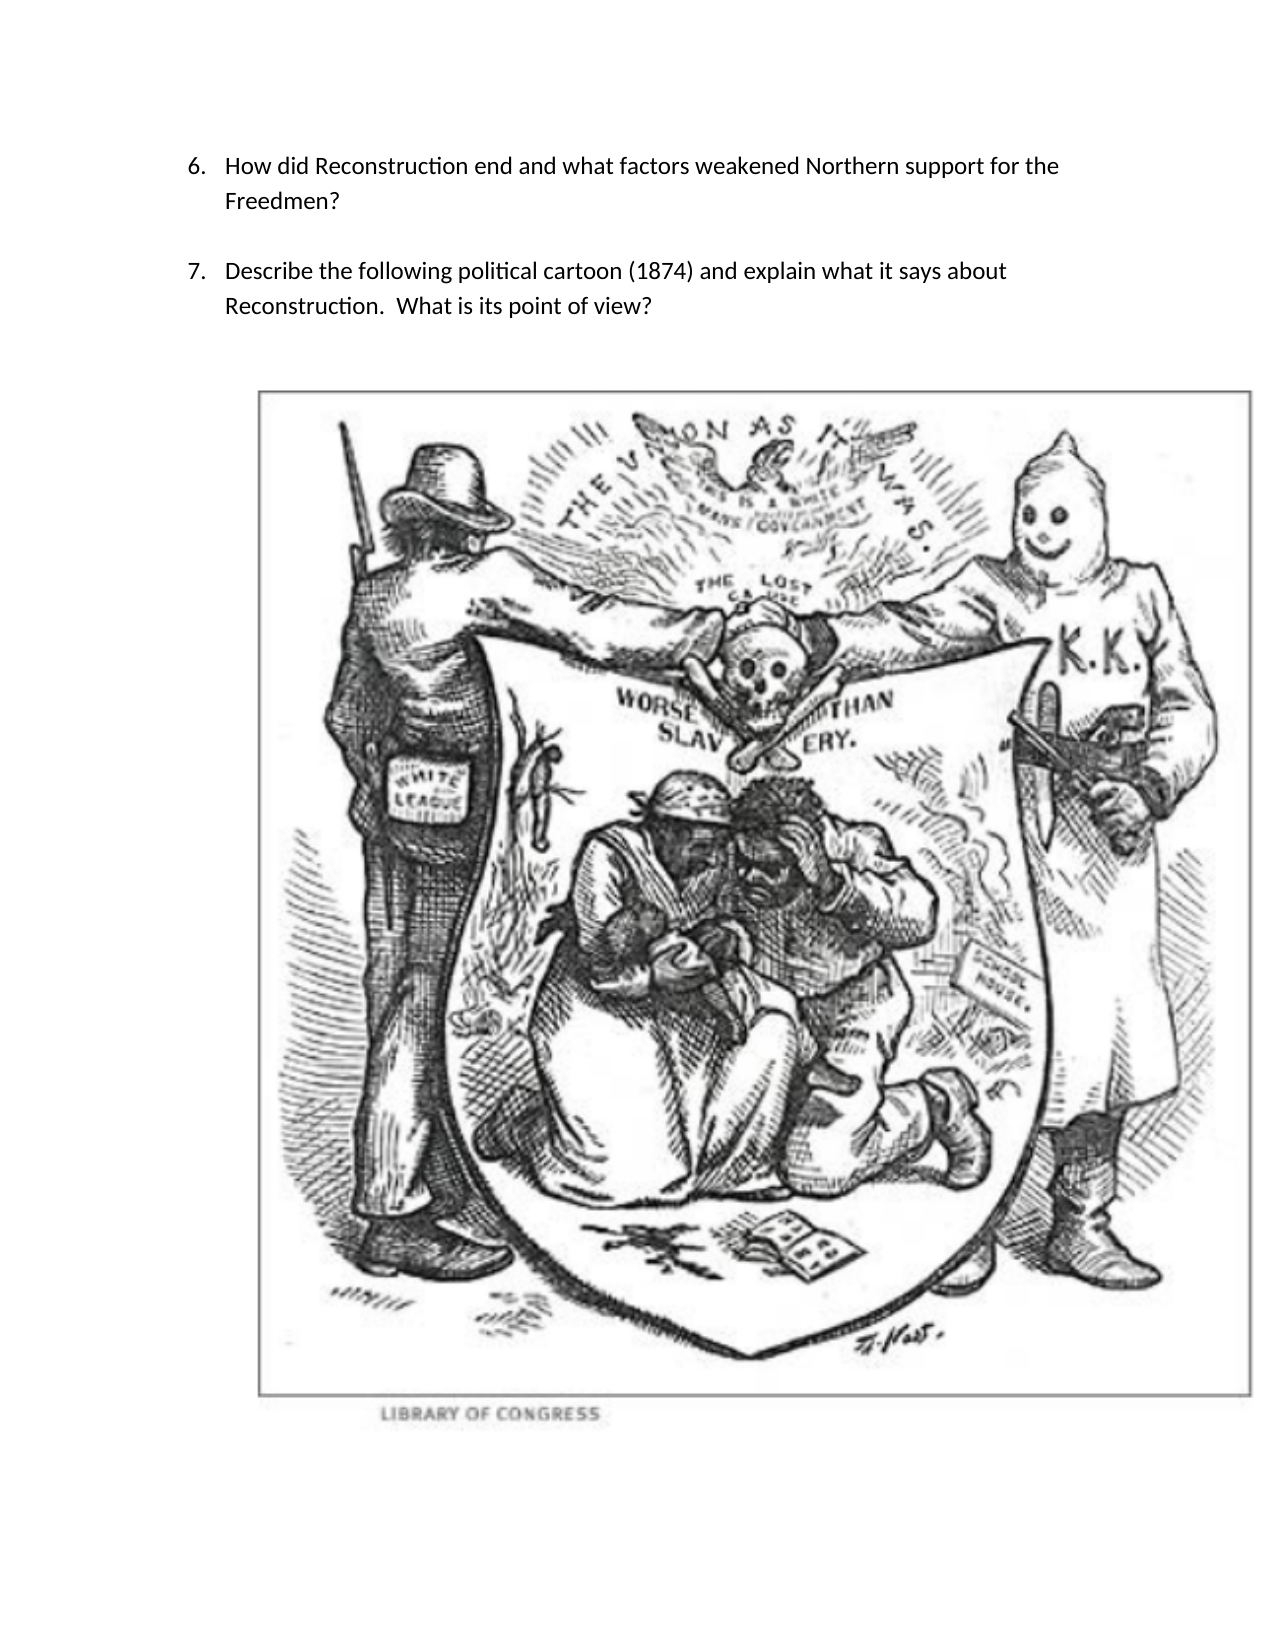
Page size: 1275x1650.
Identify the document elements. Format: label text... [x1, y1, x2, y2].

list How did Reconstruction end and what factors weakened Northern support for the Freedmen? [187, 150, 1125, 216]
picture [225, 325, 1275, 1463]
list Describe the following political cartoon (1874) and explain what it says about Reconstruction. What is its point of view? [187, 255, 1125, 321]
